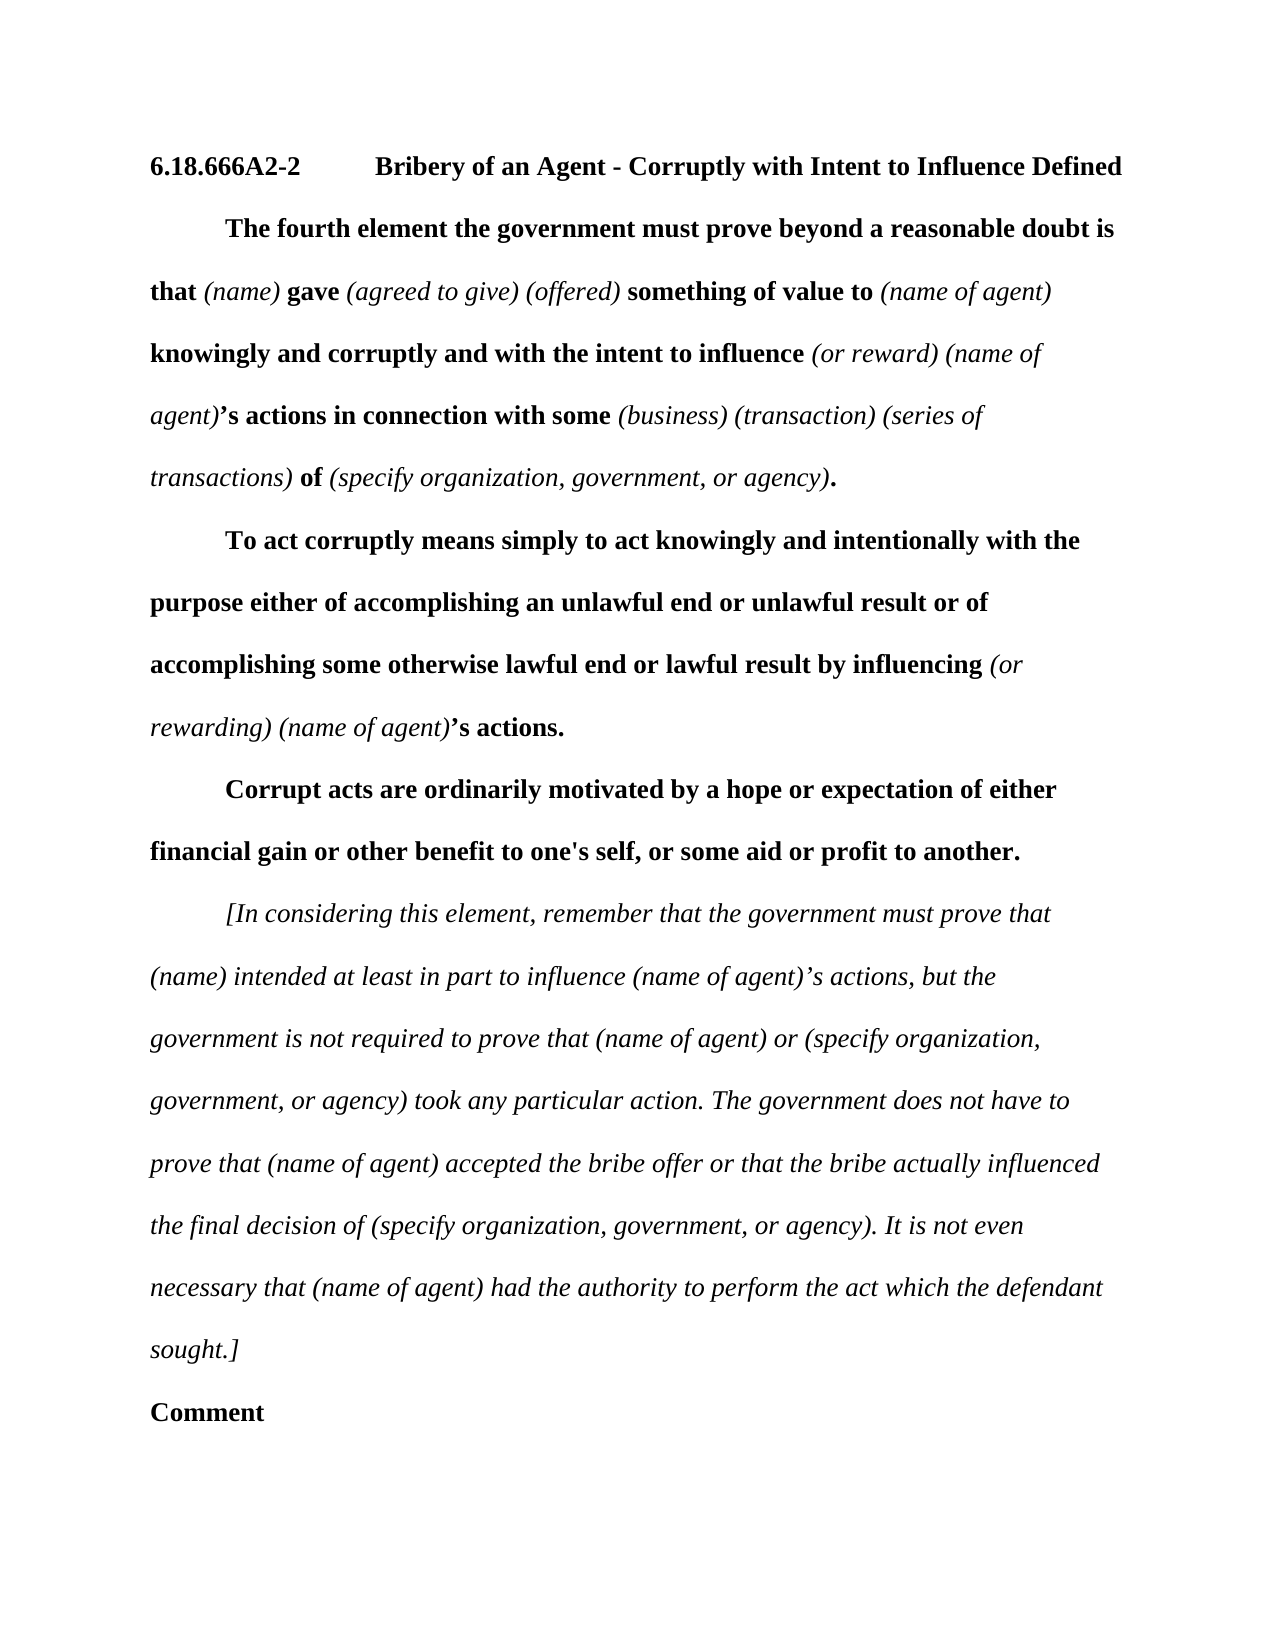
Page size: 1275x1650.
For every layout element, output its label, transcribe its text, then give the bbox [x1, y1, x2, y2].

text The fourth element the government must prove beyond a reasonable doubt is that (name) gave (agreed to give) (offered) something of value to (name of agent) knowingly and corruptly and with the intent to influence (or reward) (name of agent)’s actions in connection with some (business) (transaction) (series of transactions) of (specify organization, government, or agency). [150, 212, 1125, 493]
text [In considering this element, remember that the government must prove that (name) intended at least in part to influence (name of agent)’s actions, but the government is not required to prove that (name of agent) or (specify organization, government, or agency) took any particular action. The government does not have to prove that (name of agent) accepted the bribe offer or that the bribe actually influenced the final decision of (specify organization, government, or agency). It is not even necessary that (name of agent) had the authority to perform the act which the defendant sought.] [150, 897, 1125, 1365]
text Comment [150, 1396, 1125, 1427]
text To act corruptly means simply to act knowingly and intentionally with the purpose either of accomplishing an unlawful end or unlawful result or of accomplishing some otherwise lawful end or lawful result by influencing (or rewarding) (name of agent)’s actions. [150, 524, 1125, 742]
text 6.18.666A2-2 Bribery of an Agent - Corruptly with Intent to Influence Defined [150, 150, 1125, 181]
text Corrupt acts are ordinarily motivated by a hope or expectation of either financial gain or other benefit to one's self, or some aid or profit to another. [150, 773, 1125, 866]
